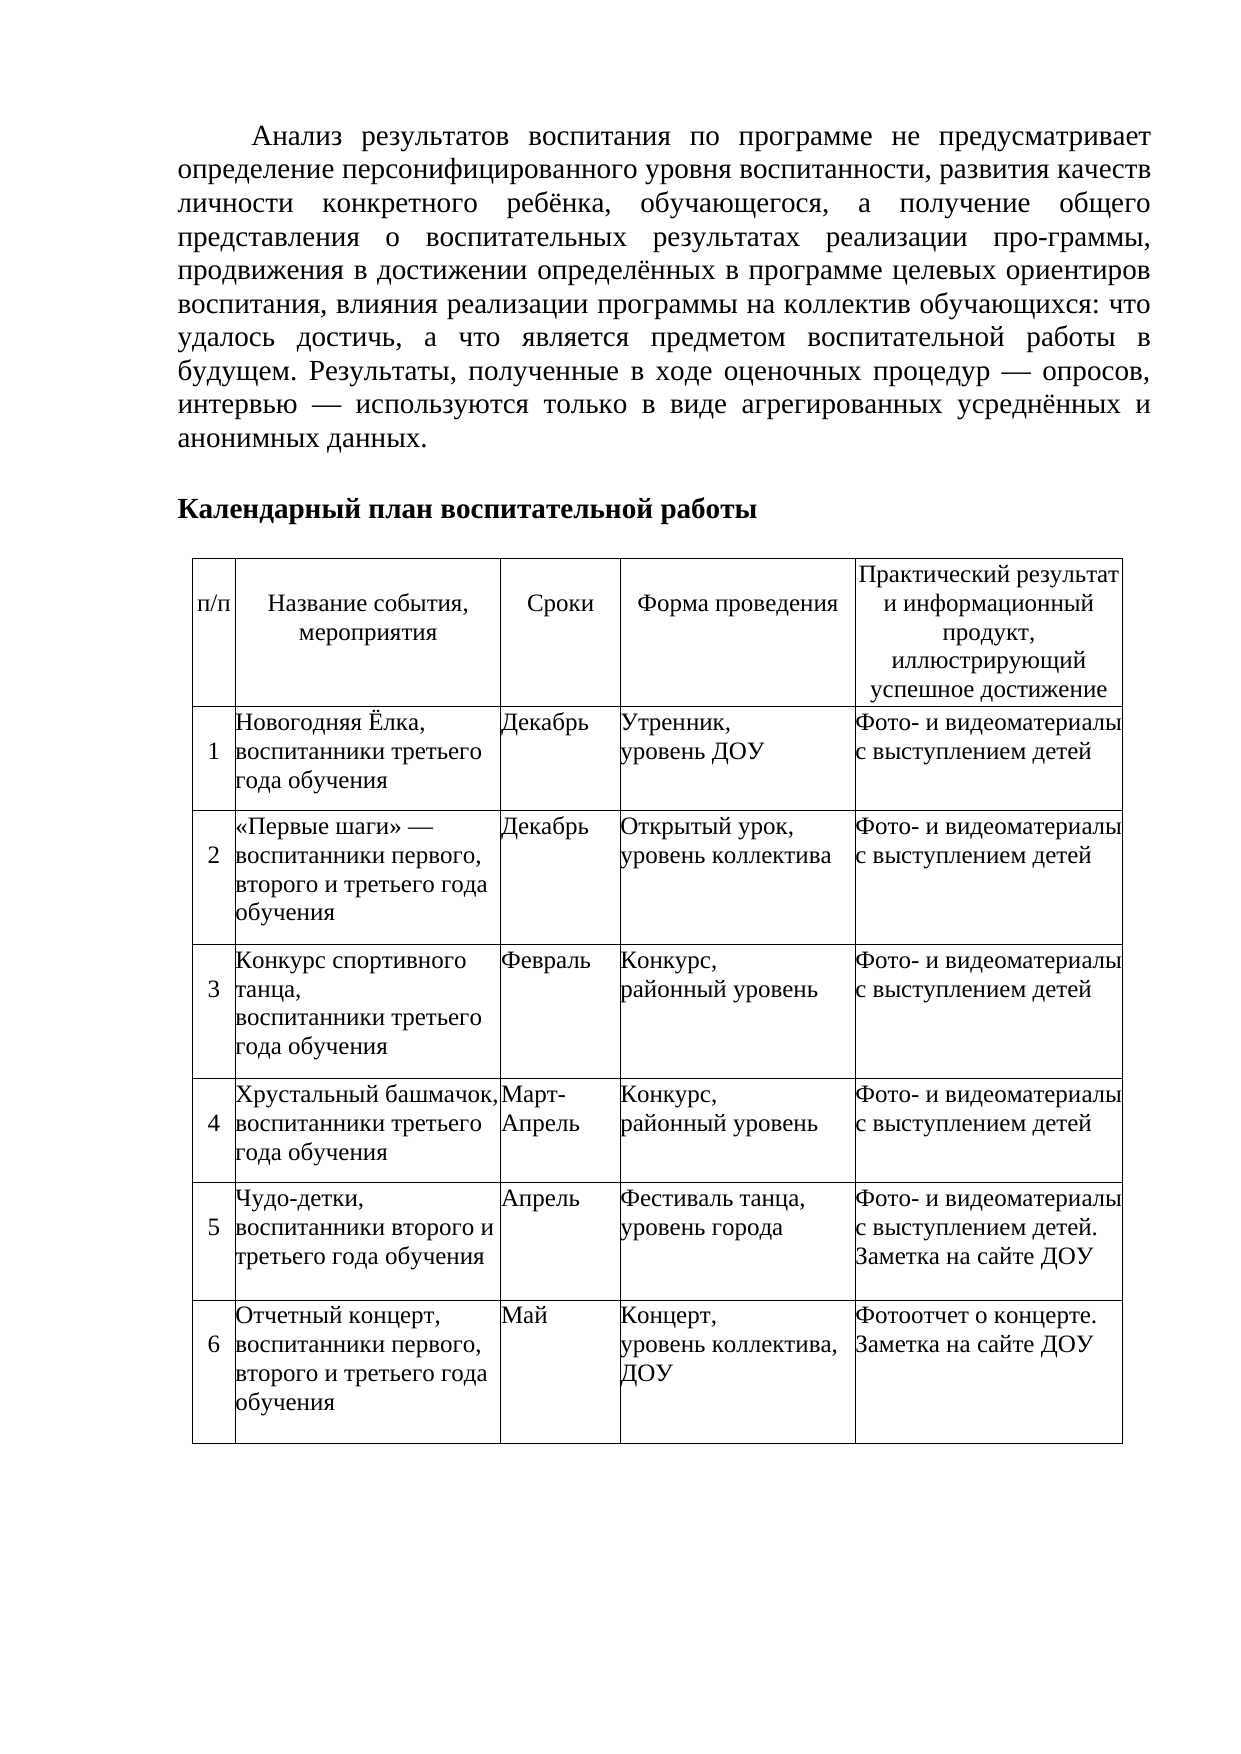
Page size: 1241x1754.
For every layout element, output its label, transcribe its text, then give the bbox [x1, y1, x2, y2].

table_cell Хрустальный башмачок, воспитанники третьего года обучения [236, 1079, 500, 1182]
table_cell Фото- и видеоматериалы с выступлением детей [856, 1079, 1122, 1182]
table_cell Фотоотчет о концерте. Заметка на сайте ДОУ [856, 1301, 1122, 1443]
table_cell Фото- и видеоматериалы с выступлением детей. Заметка на сайте ДОУ [856, 1183, 1122, 1299]
table_header п/п [193, 559, 235, 706]
table_header Практический результат и информационный продукт, иллюстрирующий успешное достижение цели события [856, 559, 1122, 706]
table_cell Фото- и видеоматериалы с выступлением детей [856, 945, 1122, 1078]
table_cell Фестиваль танца, уровень города [621, 1183, 855, 1299]
table_cell Март-Апрель [501, 1079, 620, 1182]
table_cell Фото- и видеоматериалы с выступлением детей [856, 707, 1122, 810]
subtitle Календарный план воспитательной работы [177, 491, 1152, 525]
table_cell 5 [193, 1183, 235, 1299]
table_cell Отчетный концерт, воспитанники первого, второго и третьего года обучения [236, 1301, 500, 1443]
table_cell Фото- и видеоматериалы с выступлением детей [856, 811, 1122, 944]
table_header Форма проведения [621, 559, 855, 706]
table_header Название события, мероприятия [236, 559, 500, 706]
table_cell 3 [193, 945, 235, 1078]
table_cell 2 [193, 811, 235, 944]
table_cell Конкурс, районный уровень [621, 1079, 855, 1182]
table_cell Декабрь [501, 707, 620, 810]
table_cell Открытый урок, уровень коллектива [621, 811, 855, 944]
table_cell Утренник, уровень ДОУ [621, 707, 855, 810]
table_cell «Первые шаги» —воспитанники первого, второго и третьего года обучения [236, 811, 500, 944]
table_cell Конкурс спортивного танца, воспитанники третьего года обучения [236, 945, 500, 1078]
table_cell Апрель [501, 1183, 620, 1299]
table_cell Новогодняя Ёлка, воспитанники третьего года обучения [236, 707, 500, 810]
table_cell Декабрь [501, 811, 620, 944]
table_cell 6 [193, 1301, 235, 1443]
table_cell Май [501, 1301, 620, 1443]
table_header Сроки [501, 559, 620, 706]
table_cell 4 [193, 1079, 235, 1182]
text Анализ результатов воспитания по программе не предусматривает определение персонифицированного уровня воспитанности, развития качеств личности конкретного ребёнка, обучающегося, а получение общего представления о воспитательных результатах реализации про-граммы, продвижения в достижении определённых в программе целевых ориентиров воспитания, влияния реализации программы на коллектив обучающихся: что удалось достичь, а что является предметом воспитательной работы в будущем. Результаты, полученные в ходе оценочных процедур — опросов, интервью — используются только в виде агрегированных усреднённых и анонимных данных. [177, 118, 1152, 453]
table_cell Февраль [501, 945, 620, 1078]
table_cell Чудо-детки, воспитанники второго и третьего года обучения [236, 1183, 500, 1299]
table_cell 1 [193, 707, 235, 810]
table_cell Концерт, уровень коллектива, ДОУ [621, 1301, 855, 1443]
table_cell Конкурс, районный уровень [621, 945, 855, 1078]
